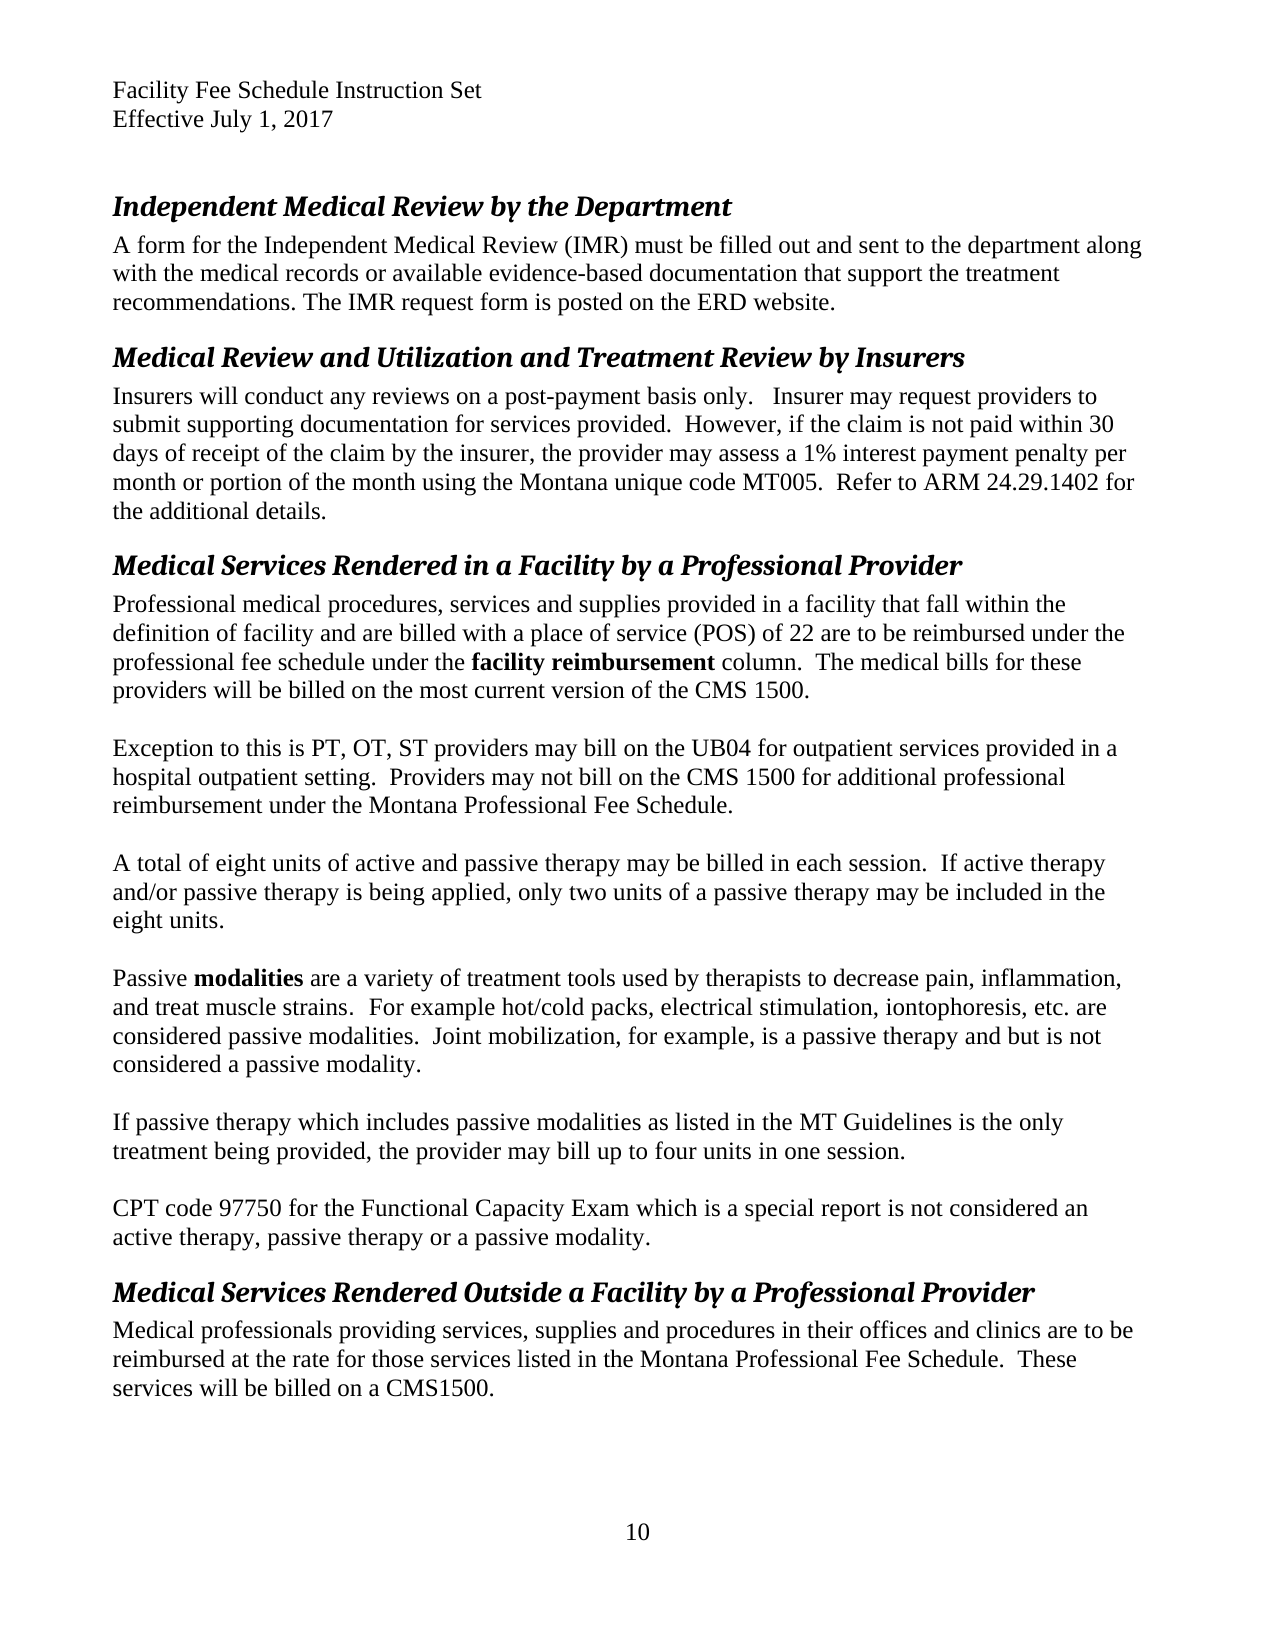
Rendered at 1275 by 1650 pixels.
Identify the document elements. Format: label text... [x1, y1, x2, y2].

text Exception to this is PT, OT, ST providers may bill on the UB04 for outpatient services provided in a hospital outpatient setting. Providers may not bill on the CMS 1500 for additional professional reimbursement under the Montana Professional Fee Schedule. [112, 733, 1162, 819]
subtitle Medical Services Rendered Outside a Facility by a Professional Provider [112, 1276, 1162, 1309]
text A total of eight units of active and passive therapy may be billed in each session. If active therapy and/or passive therapy is being applied, only two units of a passive therapy may be included in the eight units. [112, 848, 1162, 934]
text CPT code 97750 for the Functional Capacity Exam which is a special report is not considered an active therapy, passive therapy or a passive modality. [112, 1193, 1155, 1251]
text Passive modalities are a variety of treatment tools used by therapists to decrease pain, inflammation, and treat muscle strains. For example hot/cold packs, electrical stimulation, iontophoresis, etc. are considered passive modalities. Joint mobilization, for example, is a passive therapy and but is not considered a passive modality. [112, 963, 1162, 1078]
text Professional medical procedures, services and supplies provided in a facility that fall within the definition of facility and are billed with a place of service (POS) of 22 are to be reimbursed under the professional fee schedule under the facility reimbursement column. The medical bills for these providers will be billed on the most current version of the CMS 1500. [112, 589, 1162, 704]
text If passive therapy which includes passive modalities as listed in the MT Guidelines is the only treatment being provided, the provider may bill up to four units in one session. [112, 1107, 1155, 1164]
subtitle Independent Medical Review by the Department [112, 190, 1162, 223]
text Insurers will conduct any reviews on a post-payment basis only. Insurer may request providers to submit supporting documentation for services provided. However, if the claim is not paid within 30 days of receipt of the claim by the insurer, the provider may assess a 1% interest payment penalty per month or portion of the month using the Montana unique code MT005. Refer to ARM 24.29.1402 for the additional details. [112, 381, 1162, 524]
text A form for the Independent Medical Review (IMR) must be filled out and sent to the department along with the medical records or available evidence-based documentation that support the treatment recommendations. The IMR request form is posted on the ERD website. [112, 230, 1162, 316]
subtitle Medical Review and Utilization and Treatment Review by Insurers [112, 341, 1162, 374]
text Medical professionals providing services, supplies and procedures in their offices and clinics are to be reimbursed at the rate for those services listed in the Montana Professional Fee Schedule. These services will be billed on a CMS1500. [112, 1316, 1162, 1402]
subtitle Medical Services Rendered in a Facility by a Professional Provider [112, 549, 1162, 583]
